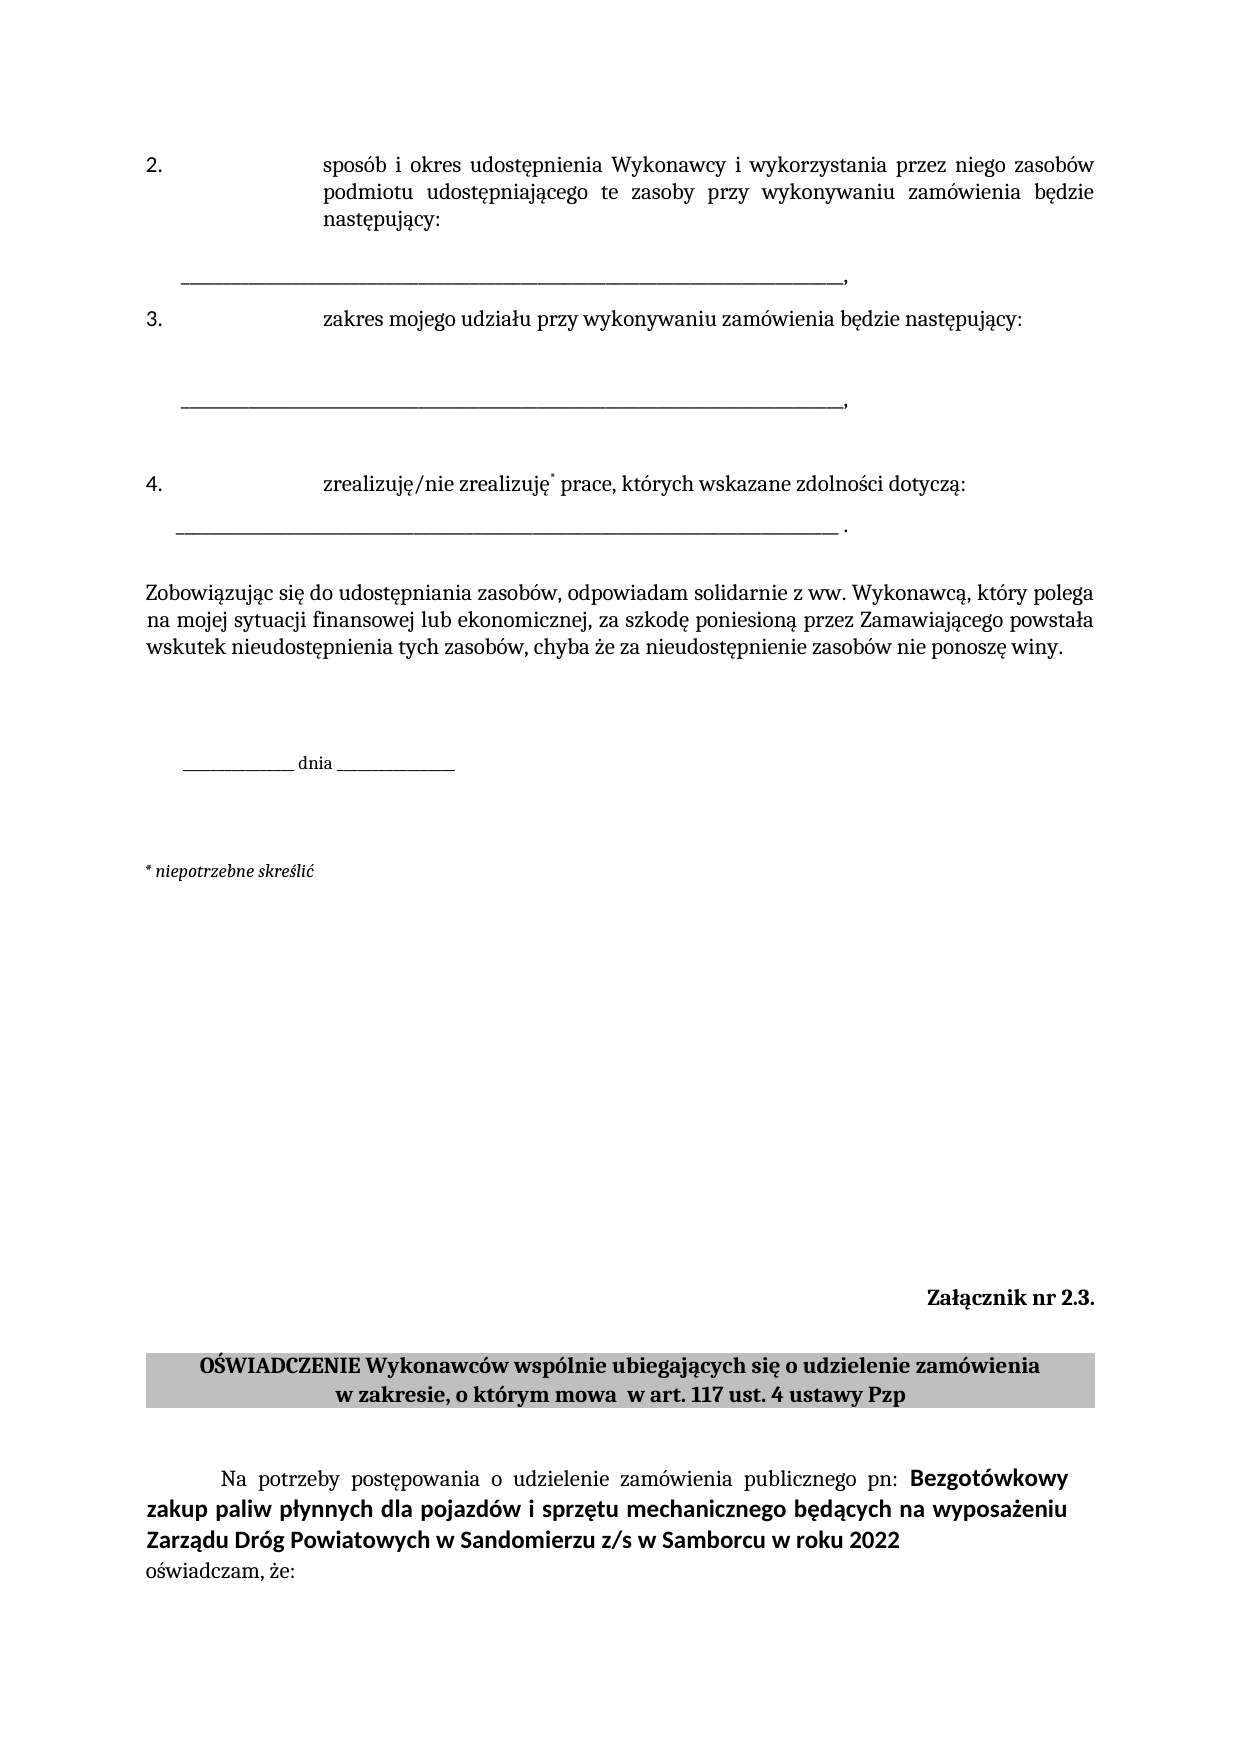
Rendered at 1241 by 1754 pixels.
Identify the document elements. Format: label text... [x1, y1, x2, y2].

text Załącznik nr 2.3. [146, 1284, 1095, 1311]
text ______________________________________________________________________________, [146, 261, 1095, 288]
text Na potrzeby postępowania o udzielenie zamówienia publicznego pn: Bezgotówkowy zakup paliw płynnych dla pojazdów i sprzętu mechanicznego będących na wyposażeniu Zarządu Dróg Powiatowych w Sandomierzu z/s w Samborcu w roku 2022 [147, 1462, 1068, 1555]
list zakres mojego udziału przy wykonywaniu zamówienia będzie następujący: [146, 304, 1095, 332]
text ______________________________________________________________________________ . [146, 511, 1095, 538]
subtitle OŚWIADCZENIE Wykonawców wspólnie ubiegających się o udzielenie zamówienia w zakresie, o którym mowa w art. 117 ust. 4 ustawy Pzp [146, 1353, 1095, 1408]
list sposób i okres udostępnienia Wykonawcy i wykorzystania przez niego zasobów podmiotu udostępniającego te zasoby przy wykonywaniu zamówienia będzie następujący: [146, 150, 1095, 232]
list zrealizuję/nie zrealizuję* prace, których wskazane zdolności dotyczą: [146, 469, 1095, 497]
text Zobowiązując się do udostępniania zasobów, odpowiadam solidarnie z ww. Wykonawcą, który polega na mojej sytuacji finansowej lub ekonomicznej, za szkodę poniesioną przez Zamawiającego powstała wskutek nieudostępnienia tych zasobów, chyba że za nieudostępnienie zasobów nie ponoszę winy. [146, 579, 1095, 660]
text ______________________________________________________________________________, [146, 386, 1095, 412]
text oświadczam, że: [146, 1558, 1095, 1584]
text ________________ dnia _________________ [183, 752, 1095, 774]
text * niepotrzebne skreślić [144, 861, 1095, 882]
